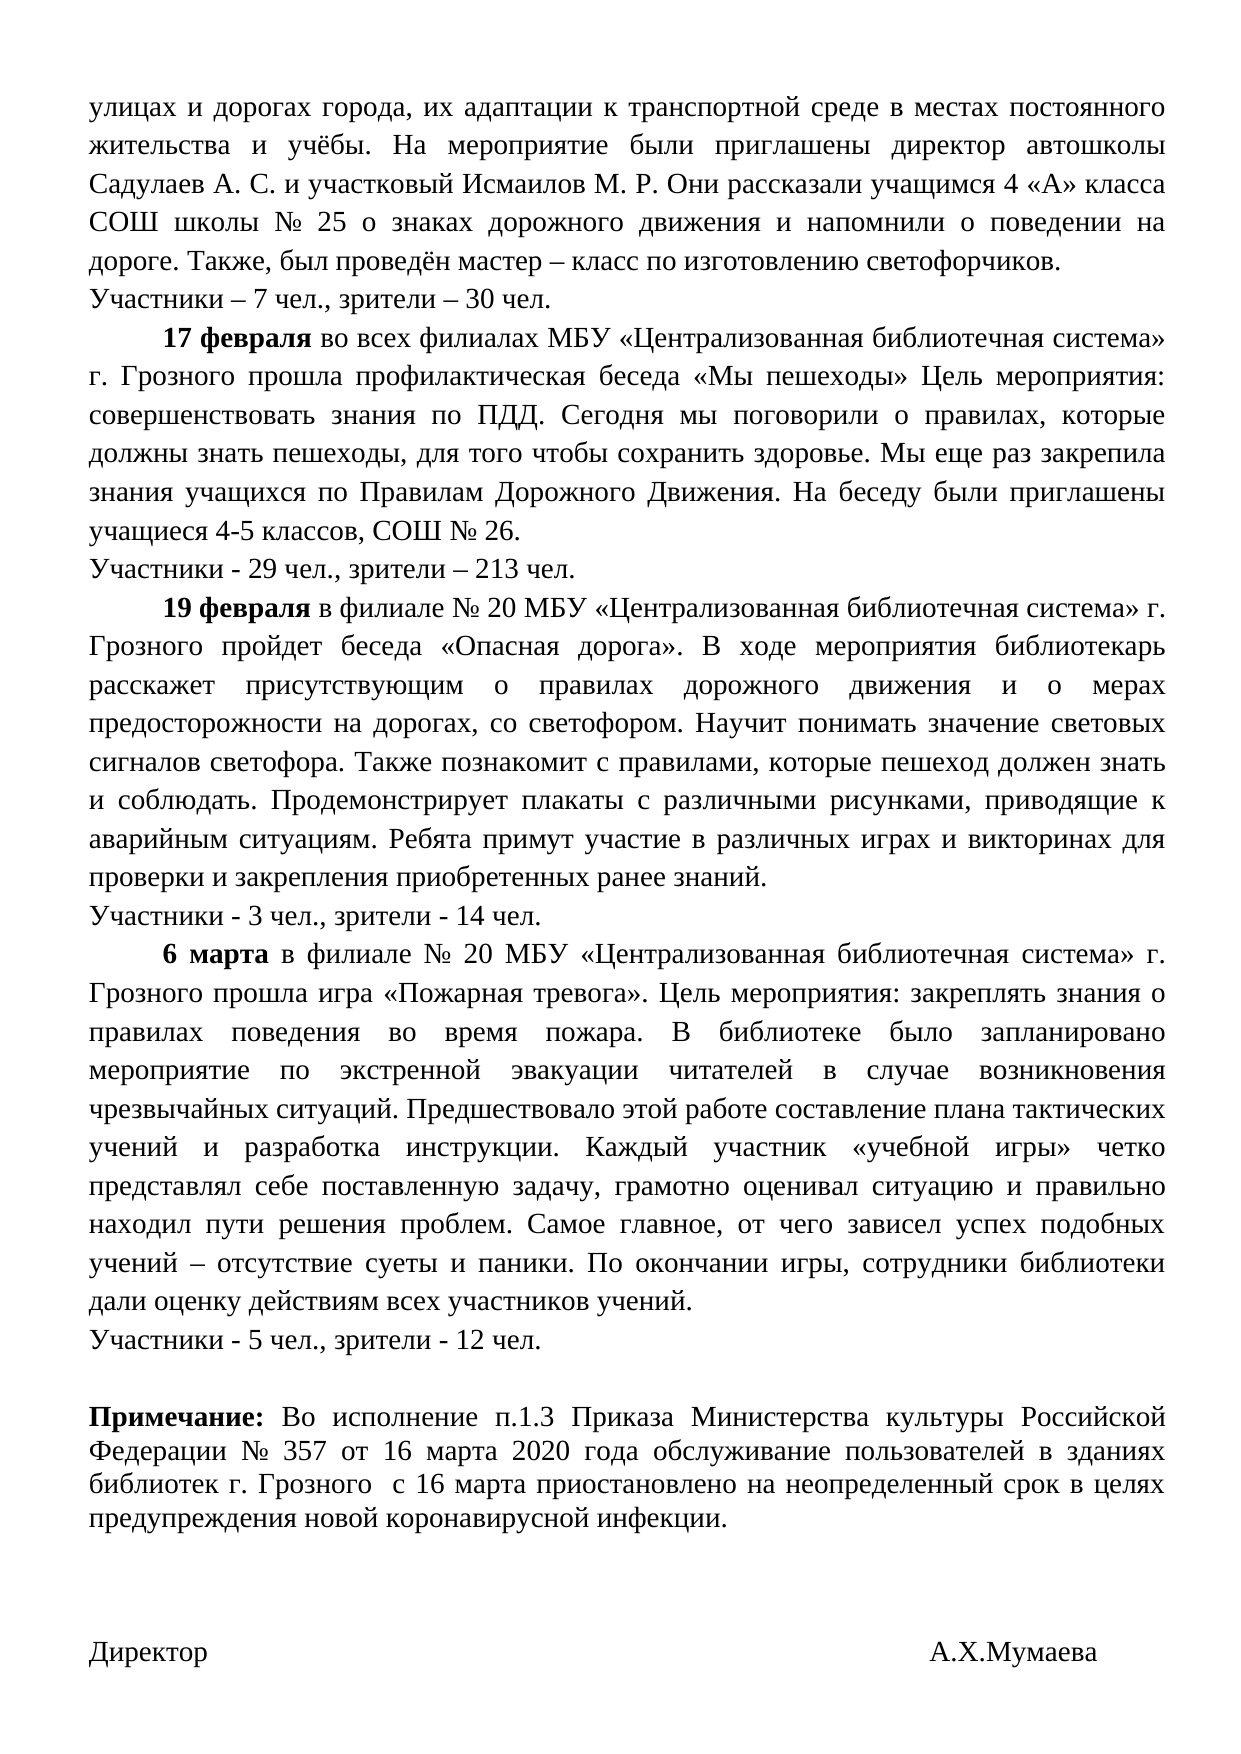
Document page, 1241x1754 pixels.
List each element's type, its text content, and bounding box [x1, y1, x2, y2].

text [89, 89, 1167, 276]
text Директор А.Х.Мумаева [89, 1634, 1167, 1667]
text Участники - 3 чел., зрители - 14 чел. [89, 898, 1167, 932]
text Участники - 5 чел., зрители - 12 чел. [89, 1322, 1167, 1356]
text Примечание: Во исполнение п.1.3 Приказа Министерства культуры Российской Федерации № 357 от 16 марта 2020 года обслуживание пользователей в зданиях библиотек г. Грозного с 16 марта приостановлено на неопределенный срок в целях предупреждения новой коронавирусной инфекции. [89, 1399, 1167, 1533]
text Участники – 7 чел., зрители – 30 чел. [89, 281, 1167, 315]
text 6 марта в филиале № 20 МБУ «Централизованная библиотечная система» г. Грозного прошла игра «Пожарная тревога». Цель мероприятия: закреплять знания о правилах поведения во время пожара. В библиотеке было запланировано мероприятие по экстренной эвакуации читателей в случае возникновения чрезвычайных ситуаций. Предшествовало этой работе составление плана тактических учений и разработка инструкции. Каждый участник «учебной игры» четко представлял себе поставленную задачу, грамотно оценивал ситуацию и правильно находил пути решения проблем. Самое главное, от чего зависел успех подобных учений – отсутствие суеты и паники. По окончании игры, сотрудники библиотеки дали оценку действиям всех участников учений. [89, 937, 1167, 1317]
text Участники - 29 чел., зрители – 213 чел. [89, 551, 1167, 585]
text 17 февраля во всех филиалах МБУ «Централизованная библиотечная система» г. Грозного прошла профилактическая беседа «Мы пешеходы» Цель мероприятия: совершенствовать знания по ПДД. Сегодня мы поговорили о правилах, которые должны знать пешеходы, для того чтобы сохранить здоровье. Мы еще раз закрепила знания учащихся по Правилам Дорожного Движения. На беседу были приглашены учащиеся 4-5 классов, СОШ № 26. [89, 320, 1167, 546]
text 19 февраля в филиале № 20 МБУ «Централизованная библиотечная система» г. Грозного пройдет беседа «Опасная дорога». В ходе мероприятия библиотекарь расскажет присутствующим о правилах дорожного движения и о мерах предосторожности на дорогах, со светофором. Научит понимать значение световых сигналов светофора. Также познакомит с правилами, которые пешеход должен знать и соблюдать. Продемонстрирует плакаты с различными рисунками, приводящие к аварийным ситуациям. Ребята примут участие в различных играх и викторинах для проверки и закрепления приобретенных ранее знаний. [89, 590, 1167, 893]
